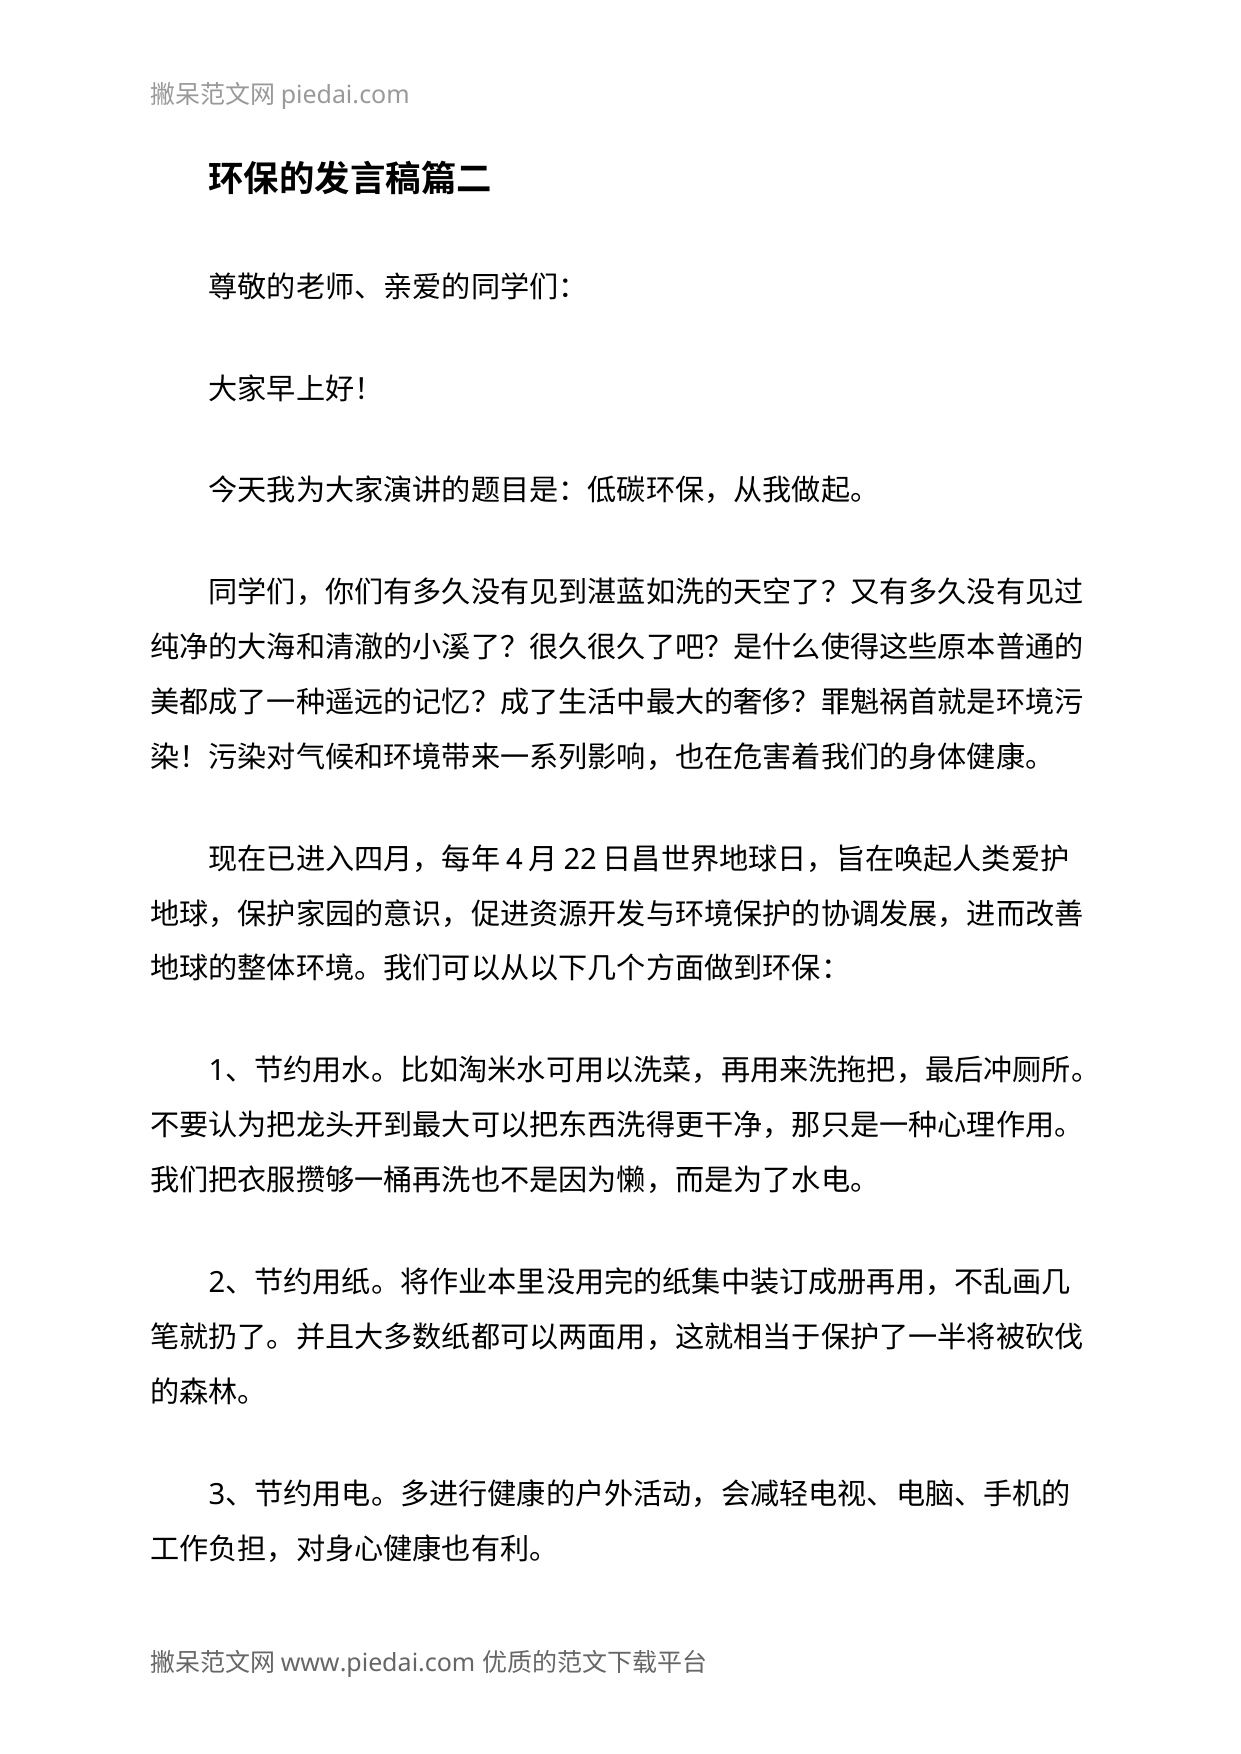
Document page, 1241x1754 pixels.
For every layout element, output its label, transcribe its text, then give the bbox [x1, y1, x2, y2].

text 3、节约用电。多进行健康的户外活动，会减轻电视、电脑、手机的工作负担，对身心健康也有利。 [150, 1470, 1090, 1567]
text 同学们，你们有多久没有见到湛蓝如洗的天空了？又有多久没有见过纯净的大海和清澈的小溪了？很久很久了吧？是什么使得这些原本普通的美都成了一种遥远的记忆？成了生活中最大的奢侈？罪魁祸首就是环境污染！污染对气候和环境带来一系列影响，也在危害着我们的身体健康。 [150, 569, 1090, 776]
text 2、节约用纸。将作业本里没用完的纸集中装订成册再用，不乱画几笔就扔了。并且大多数纸都可以两面用，这就相当于保护了一半将被砍伐的森林。 [150, 1258, 1090, 1411]
text 现在已进入四月，每年4月22日昌世界地球日，旨在唤起人类爱护地球，保护家园的意识，促进资源开发与环境保护的协调发展，进而改善地球的整体环境。我们可以从以下几个方面做到环保： [150, 835, 1090, 987]
text 大家早上好！ [150, 365, 1090, 407]
text 1、节约用水。比如淘米水可用以洗菜，再用来洗拖把，最后冲厕所。不要认为把龙头开到最大可以把东西洗得更干净，那只是一种心理作用。我们把衣服攒够一桶再洗也不是因为懒，而是为了水电。 [150, 1047, 1090, 1199]
text 今天我为大家演讲的题目是：低碳环保，从我做起。 [150, 467, 1090, 509]
text 尊敬的老师、亲爱的同学们： [150, 263, 1090, 306]
text 环保的发言稿篇二 [150, 150, 1090, 201]
